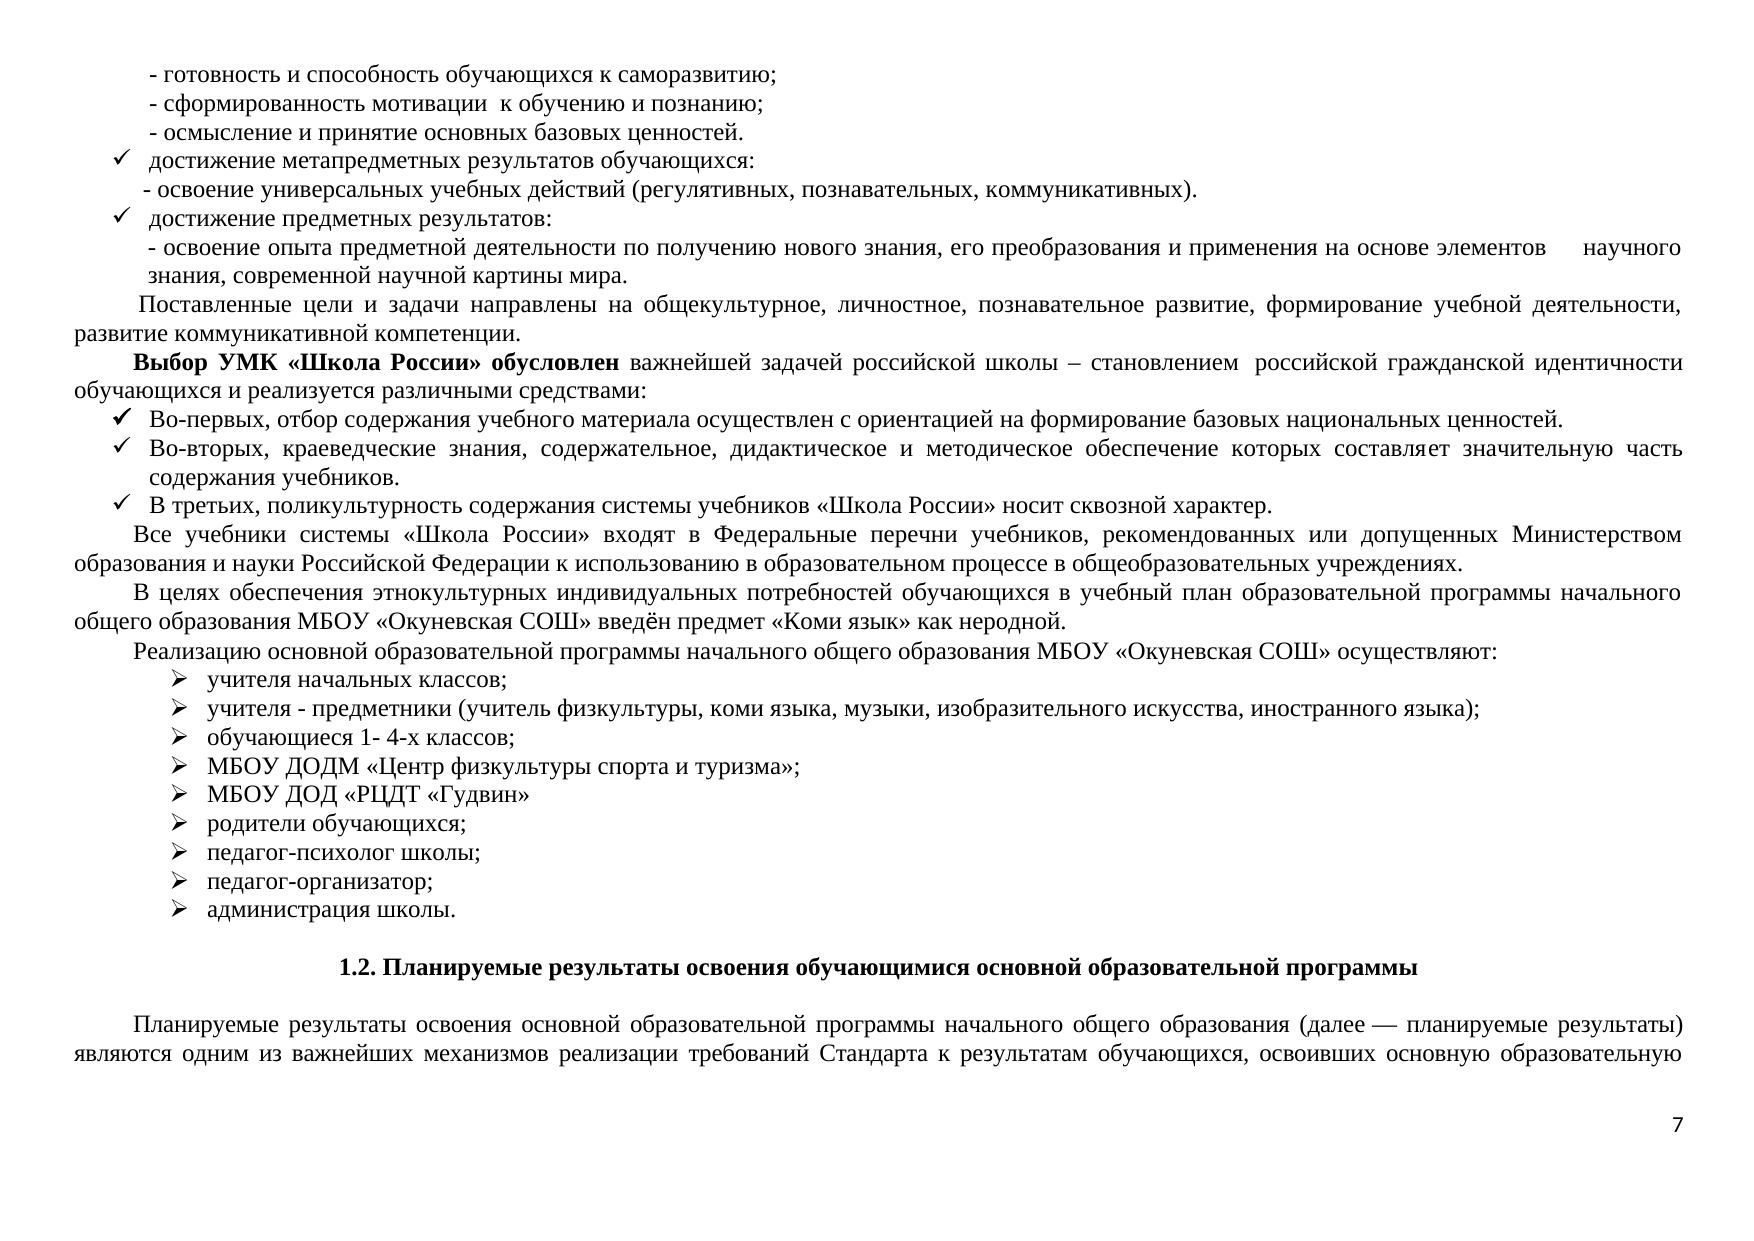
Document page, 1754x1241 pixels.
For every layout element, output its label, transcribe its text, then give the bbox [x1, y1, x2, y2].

list учителя - предметники (учитель физкультуры, коми языка, музыки, изобразительного искусства, иностранного языка); [169, 693, 1683, 722]
list педагог-организатор; [169, 866, 1683, 894]
text Реализацию основной образовательной программы начального общего образования МБОУ «Окуневская СОШ» осуществляют: [74, 636, 1683, 664]
text - осмысление и принятие основных базовых ценностей. [149, 117, 1683, 145]
text - сформированность мотивации к обучению и познанию; [149, 88, 1683, 117]
text В целях обеспечения этнокультурных индивидуальных потребностей обучающихся в учебный план образовательной программы начального общего образования МБОУ «Окуневская СОШ» введён предмет «Коми язык» как неродной. [74, 577, 1683, 636]
text Выбор УМК «Школа России» обусловлен важнейшей задачей российской школы – становлением российской гражданской идентичности обучающихся и реализуется различными средствами: [74, 347, 1683, 404]
list педагог-психолог школы; [169, 837, 1683, 866]
text - освоение универсальных учебных действий (регулятивных, познавательных, коммуникативных). [74, 174, 1683, 203]
list МБОУ ДОД «РЦДТ «Гудвин» [169, 779, 1683, 808]
list МБОУ ДОДМ «Центр физкультуры спорта и туризма»; [169, 751, 1683, 779]
text Поставленные цели и задачи направлены на общекультурное, личностное, познавательное развитие, формирование учебной деятельности, развитие коммуникативной компетенции. [74, 289, 1683, 347]
list обучающиеся 1- 4-х классов; [169, 722, 1683, 751]
list достижение метапредметных результатов обучающихся: [111, 145, 1683, 174]
list Во-вторых, краеведческие знания, содержательное, дидактическое и методическое обеспечение которых составляет значительную часть содержания учебников. [111, 433, 1683, 490]
text - готовность и способность обучающихся к саморазвитию; [149, 59, 1683, 88]
text Все учебники системы «Школа России» входят в Федеральные перечни учебников, рекомендованных или допущенных Министерством образования и науки Российской Федерации к использованию в образовательном процессе в общеобразовательных учреждениях. [74, 519, 1683, 577]
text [74, 1009, 1683, 1067]
list администрация школы. [169, 894, 1683, 923]
text - освоение опыта предметной деятельности по получению нового знания, его преобразования и применения на основе элементов научного знания, современной научной картины мира. [148, 232, 1683, 289]
list достижение предметных результатов: [111, 203, 1683, 232]
list Во-первых, отбор содержания учебного материала осуществлен с ориентацией на формирование базовых национальных ценностей. [111, 404, 1683, 433]
list родители обучающихся; [169, 808, 1683, 837]
text 1.2. Планируемые результаты освоения обучающимися основной образовательной программы [74, 952, 1683, 981]
list В третьих, поликультурность содержания системы учебников «Школа России» носит сквозной характер. [111, 490, 1683, 519]
list учителя начальных классов; [169, 664, 1683, 693]
